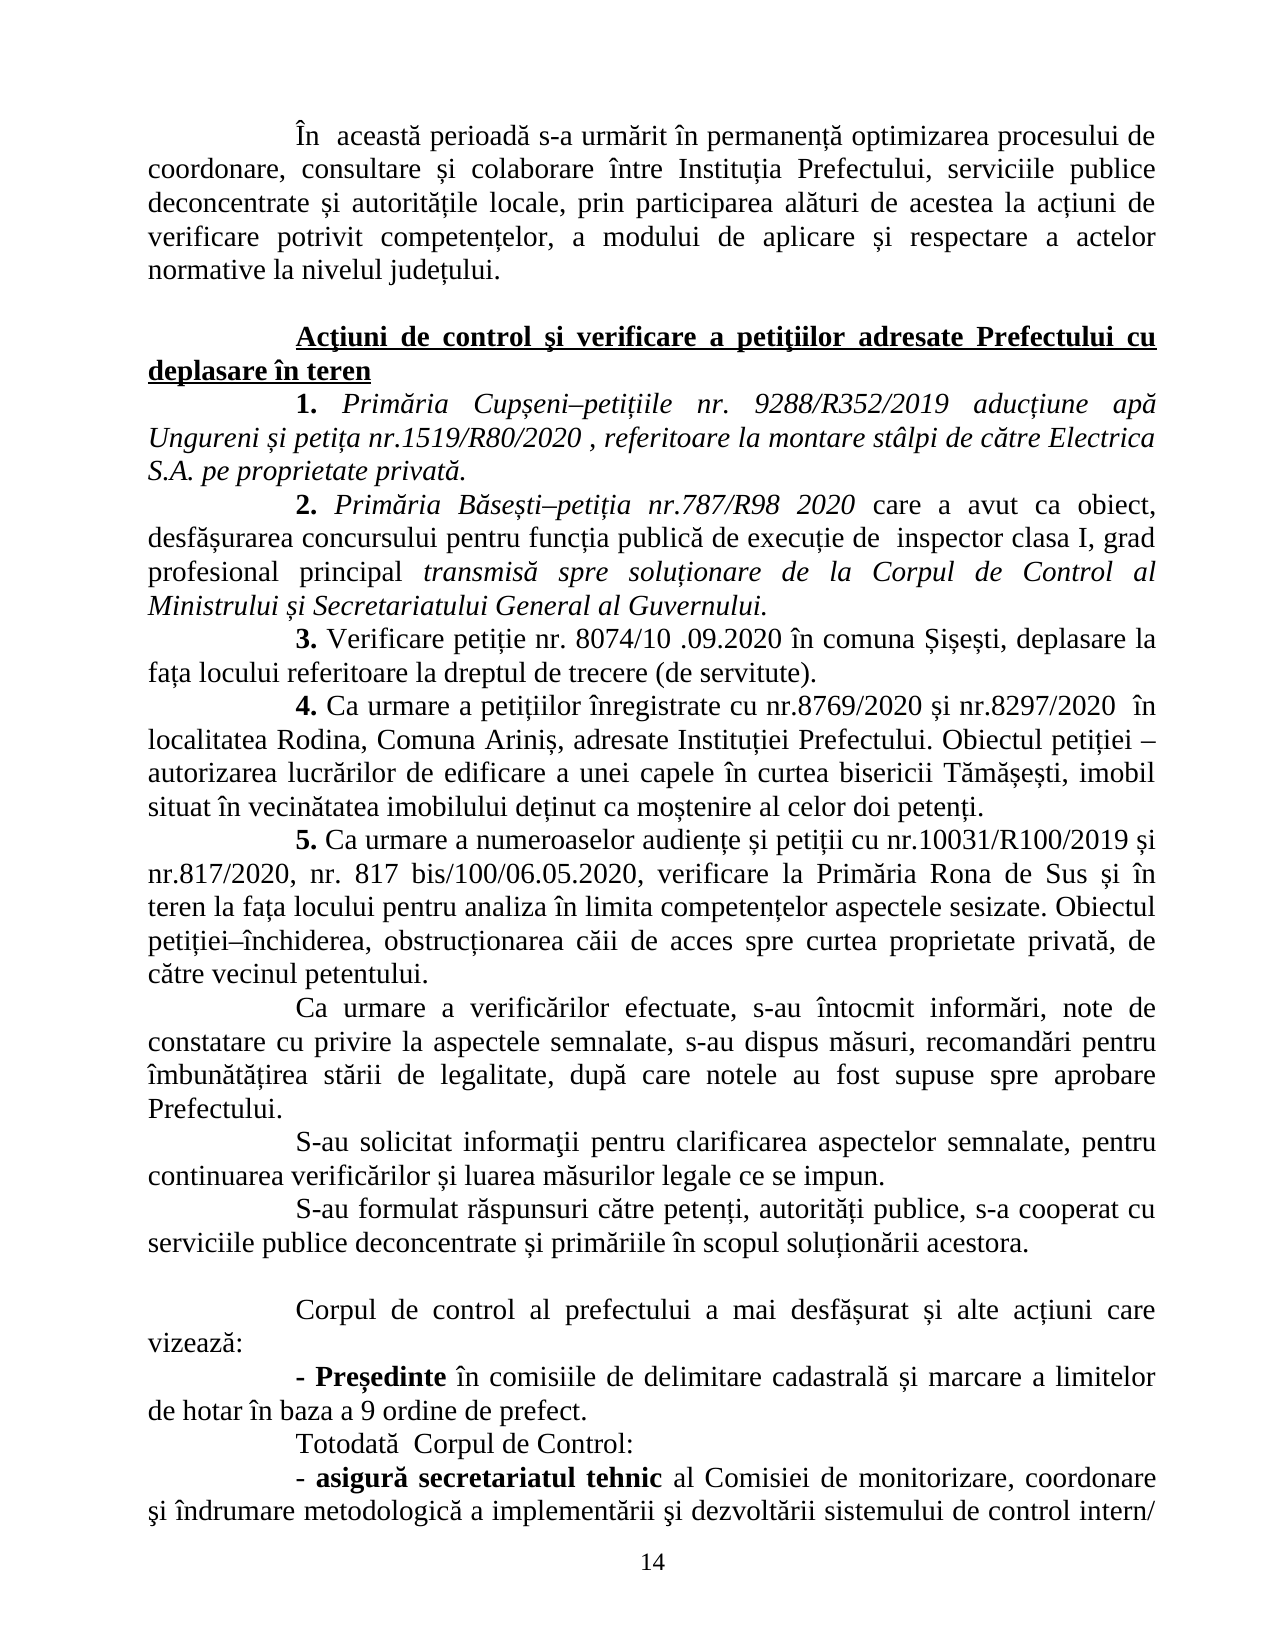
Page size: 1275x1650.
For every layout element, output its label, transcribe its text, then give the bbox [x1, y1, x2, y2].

text 3. Verificare petiție nr. 8074/10 .09.2020 în comuna Șișești, deplasare la fața locului referitoare la dreptul de trecere (de servitute). [148, 621, 1157, 688]
text 2. Primăria Băsești–petiția nr.787/R98 2020 care a avut ca obiect, desfășurarea concursului pentru funcția publică de execuție de inspector clasa I, grad profesional principal transmisă spre soluționare de la Corpul de Control al Ministrului și Secretariatului General al Guvernului. [148, 487, 1157, 621]
text Acţiuni de control şi verificare a petiţiilor adresate Prefectului cu deplasare în teren [148, 319, 1157, 386]
text În această perioadă s-a urmărit în permanență optimizarea procesului de coordonare, consultare și colaborare între Instituția Prefectului, serviciile publice deconcentrate și autoritățile locale, prin participarea alături de acestea la acțiuni de verificare potrivit competențelor, a modului de aplicare și respectare a actelor normative la nivelul județului. [148, 118, 1157, 286]
text 1. Primăria Cupșeni–petițiile nr. 9288/R352/2019 aducțiune apă Ungureni și petița nr.1519/R80/2020 , referitoare la montare stâlpi de către Electrica S.A. pe proprietate privată. [148, 386, 1157, 487]
text S-au solicitat informaţii pentru clarificarea aspectelor semnalate, pentru continuarea verificărilor și luarea măsurilor legale ce se impun. [148, 1124, 1157, 1191]
text Ca urmare a verificărilor efectuate, s-au întocmit informări, note de constatare cu privire la aspectele semnalate, s-au dispus măsuri, recomandări pentru îmbunătățirea stării de legalitate, după care notele au fost supuse spre aprobare Prefectului. [148, 990, 1157, 1124]
text S-au formulat răspunsuri către petenți, autorități publice, s-a cooperat cu serviciile publice deconcentrate și primăriile în scopul soluționării acestora. [148, 1191, 1157, 1258]
text - Președinte în comisiile de delimitare cadastrală și marcare a limitelor de hotar în baza a 9 ordine de prefect. [148, 1359, 1157, 1426]
text Totodată Corpul de Control: [148, 1426, 1157, 1460]
text 5. Ca urmare a numeroaselor audiențe și petiții cu nr.10031/R100/2019 și nr.817/2020, nr. 817 bis/100/06.05.2020, verificare la Primăria Rona de Sus și în teren la fața locului pentru analiza în limita competențelor aspectele sesizate. Obiectul petiției–închiderea, obstrucționarea căii de acces spre curtea proprietate privată, de către vecinul petentului. [148, 822, 1157, 990]
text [148, 1460, 1157, 1527]
text 4. Ca urmare a petițiilor înregistrate cu nr.8769/2020 și nr.8297/2020 în localitatea Rodina, Comuna Ariniș, adresate Instituției Prefectului. Obiectul petiției – autorizarea lucrărilor de edificare a unei capele în curtea bisericii Tămășești, imobil situat în vecinătatea imobilului deținut ca moștenire al celor doi petenți. [148, 688, 1157, 822]
text Corpul de control al prefectului a mai desfășurat și alte acțiuni care vizează: [148, 1292, 1157, 1359]
